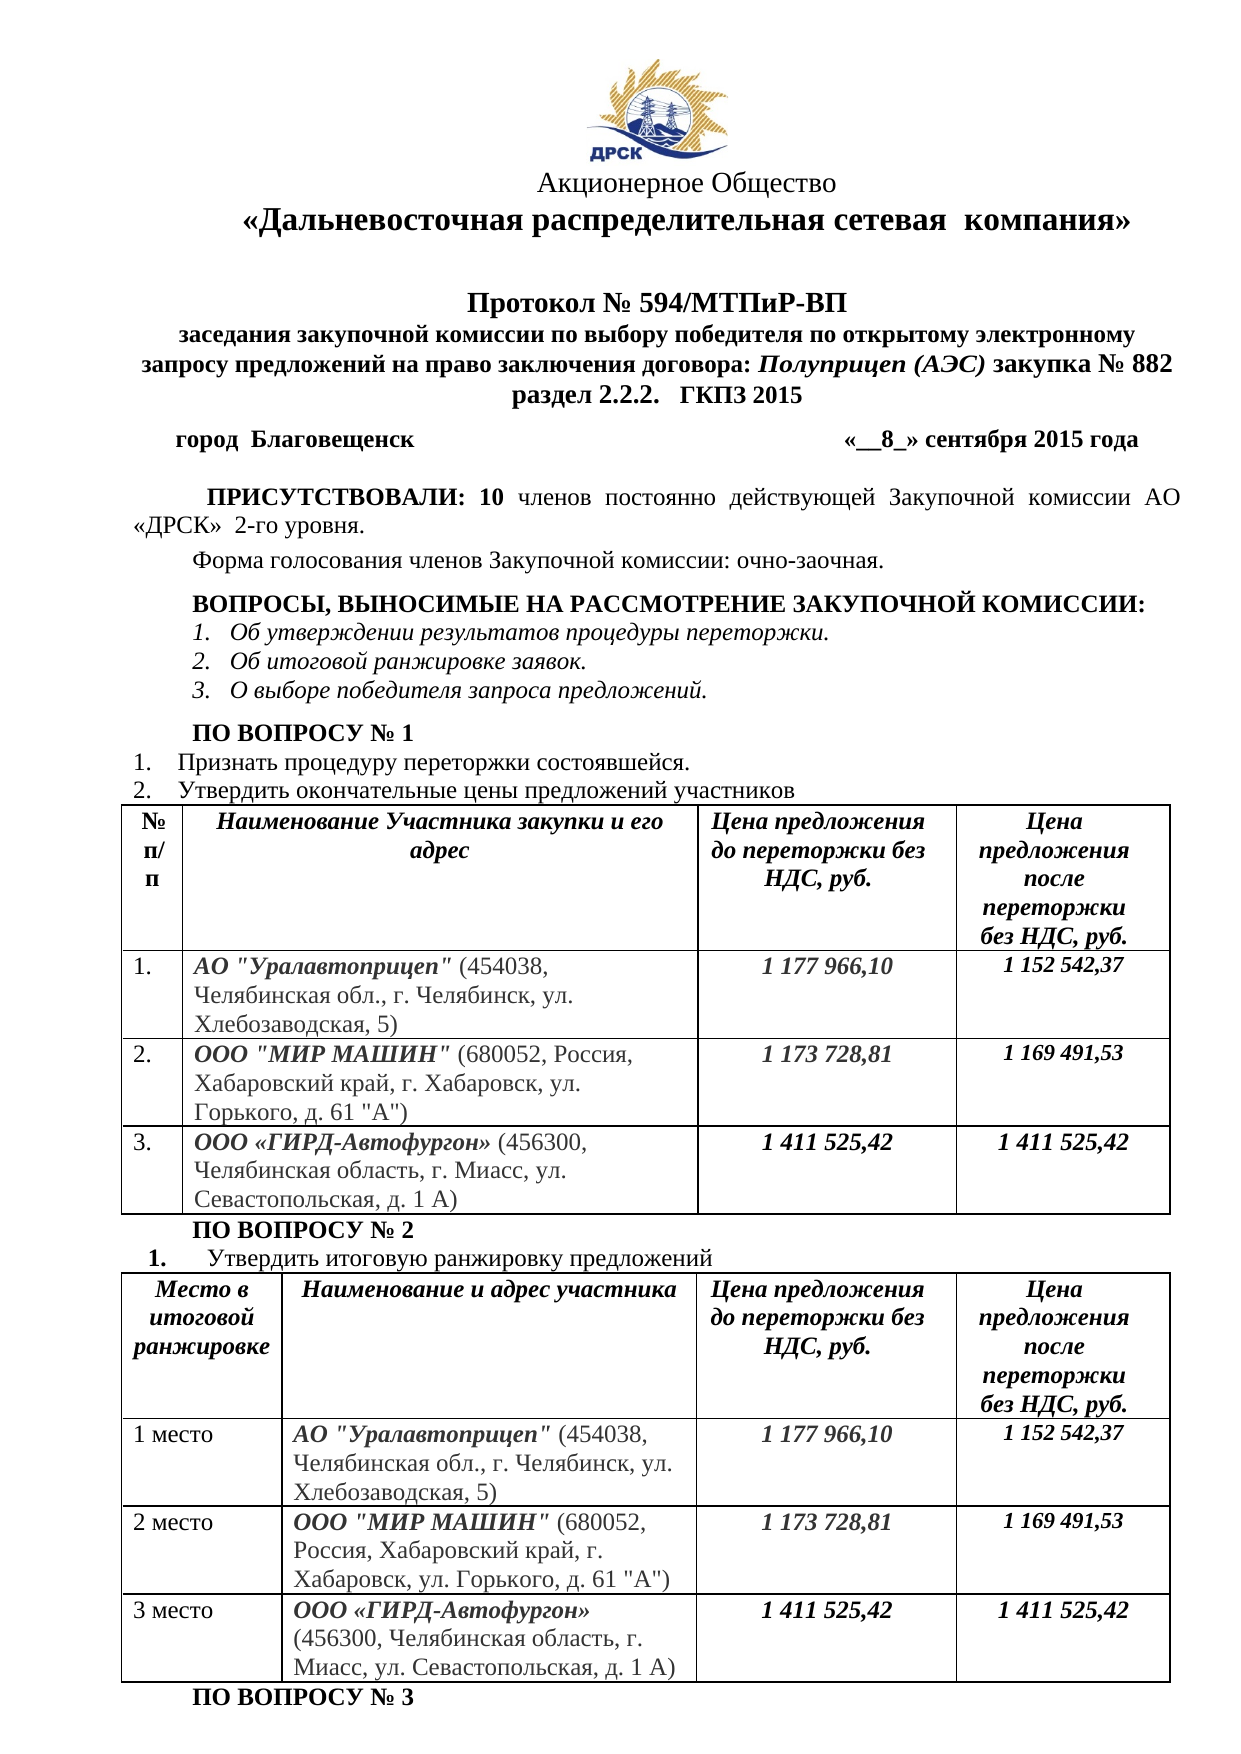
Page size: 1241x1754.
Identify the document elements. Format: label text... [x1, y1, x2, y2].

table_cell 3. [122, 1126, 182, 1213]
table_cell АО "Уралавтоприцеп" (454038, Челябинская обл., г. Челябинск, ул. Хлебозаводская, 5) [183, 951, 697, 1037]
list заседания закупочной комиссии по выбору победителя по открытому электронному запросу предложений на право заключения договора: Полуприцеп (АЭС) закупка № 882 раздел 2.2.2. ГКПЗ 2015 [133, 319, 1181, 410]
table_header Цена предложения после переторжки без НДС, руб. [957, 1274, 1169, 1417]
table_cell 1 411 525,42 [699, 1127, 956, 1213]
table_header № п/п [122, 806, 182, 950]
table_cell 2 место [122, 1506, 281, 1593]
text ПО ВОПРОСУ № 3 [133, 1682, 1181, 1711]
table_cell 1 411 525,42 [957, 1595, 1169, 1681]
table_header Цена предложения до переторжки без НДС, руб. [697, 1274, 956, 1417]
table_cell ООО «ГИРД-Автофургон» (456300, Челябинская область, г. Миасс, ул. Севастопольская, д. 1 А) [183, 1127, 697, 1213]
table_cell 2. [122, 1039, 182, 1125]
list О выборе победителя запроса предложений. [192, 675, 1181, 704]
table_cell 1 152 542,37 [957, 951, 1169, 1037]
table_cell ООО "МИР МАШИН" (680052, Россия, Хабаровский край, г. Хабаровск, ул. Горького, д. 61 "А") [283, 1507, 696, 1593]
list ПРИСУТСТВОВАЛИ: 10 членов постоянно действующей Закупочной комиссии АО «ДРСК» 2-го уровня. [133, 482, 1181, 539]
table_header Цена предложения до переторжки без НДС, руб. [699, 806, 956, 950]
text ПО ВОПРОСУ № 2 [133, 1215, 1181, 1243]
table_cell 1 152 542,37 [957, 1419, 1169, 1505]
table_cell 1 173 728,81 [699, 1039, 956, 1125]
table_cell ООО "МИР МАШИН" (680052, Россия, Хабаровский край, г. Хабаровск, ул. Горького, д. 61 "А") [183, 1039, 697, 1125]
table_cell 3 место [122, 1594, 281, 1681]
table_cell АО "Уралавтоприцеп" (454038, Челябинская обл., г. Челябинск, ул. Хлебозаводская, 5) [283, 1419, 696, 1505]
table_header город Благовещенск [164, 424, 707, 456]
table_cell 1 место [122, 1419, 281, 1505]
text ВОПРОСЫ, ВЫНОСИМЫЕ НА РАССМОТРЕНИЕ ЗАКУПОЧНОЙ КОМИССИИ: [133, 589, 1181, 617]
list Об утверждении результатов процедуры переторжки. [192, 617, 1181, 646]
table_header Цена предложения после переторжки без НДС, руб. [957, 806, 1169, 950]
text «Дальневосточная распределительная сетевая компания» [133, 199, 1181, 237]
list Утвердить итоговую ранжировку предложений [133, 1243, 1181, 1272]
table_cell 1 169 491,53 [957, 1507, 1169, 1593]
table_cell 1. [122, 951, 182, 1037]
text Акционерное Общество [133, 165, 1181, 199]
text ПО ВОПРОСУ № 1 [133, 718, 1181, 747]
table_cell 1 177 966,10 [697, 1419, 956, 1505]
table_cell 1 173 728,81 [697, 1507, 956, 1593]
table_header Место в итоговой ранжировке [122, 1274, 281, 1417]
table_cell ООО «ГИРД-Автофургон» (456300, Челябинская область, г. Миасс, ул. Севастопольская, д. 1 А) [283, 1595, 696, 1681]
list Утвердить окончательные цены предложений участников [133, 776, 1181, 804]
picture [586, 59, 729, 166]
list Форма голосования членов Закупочной комиссии: очно-заочная. [133, 546, 1181, 574]
table_header Наименование и адрес участника [283, 1274, 696, 1417]
table_header Наименование Участника закупки и его адрес [183, 806, 697, 950]
list Об итоговой ранжировке заявок. [192, 646, 1181, 675]
table_cell 1 177 966,10 [699, 951, 956, 1037]
table_cell 1 169 491,53 [957, 1039, 1169, 1125]
list Протокол № 594/МТПиР-ВП [133, 285, 1181, 319]
list Признать процедуру переторжки состоявшейся. [133, 747, 1181, 776]
table_cell 1 411 525,42 [697, 1595, 956, 1681]
table_cell 1 411 525,42 [957, 1127, 1169, 1213]
table_header «__8_» сентября 2015 года [707, 424, 1150, 456]
